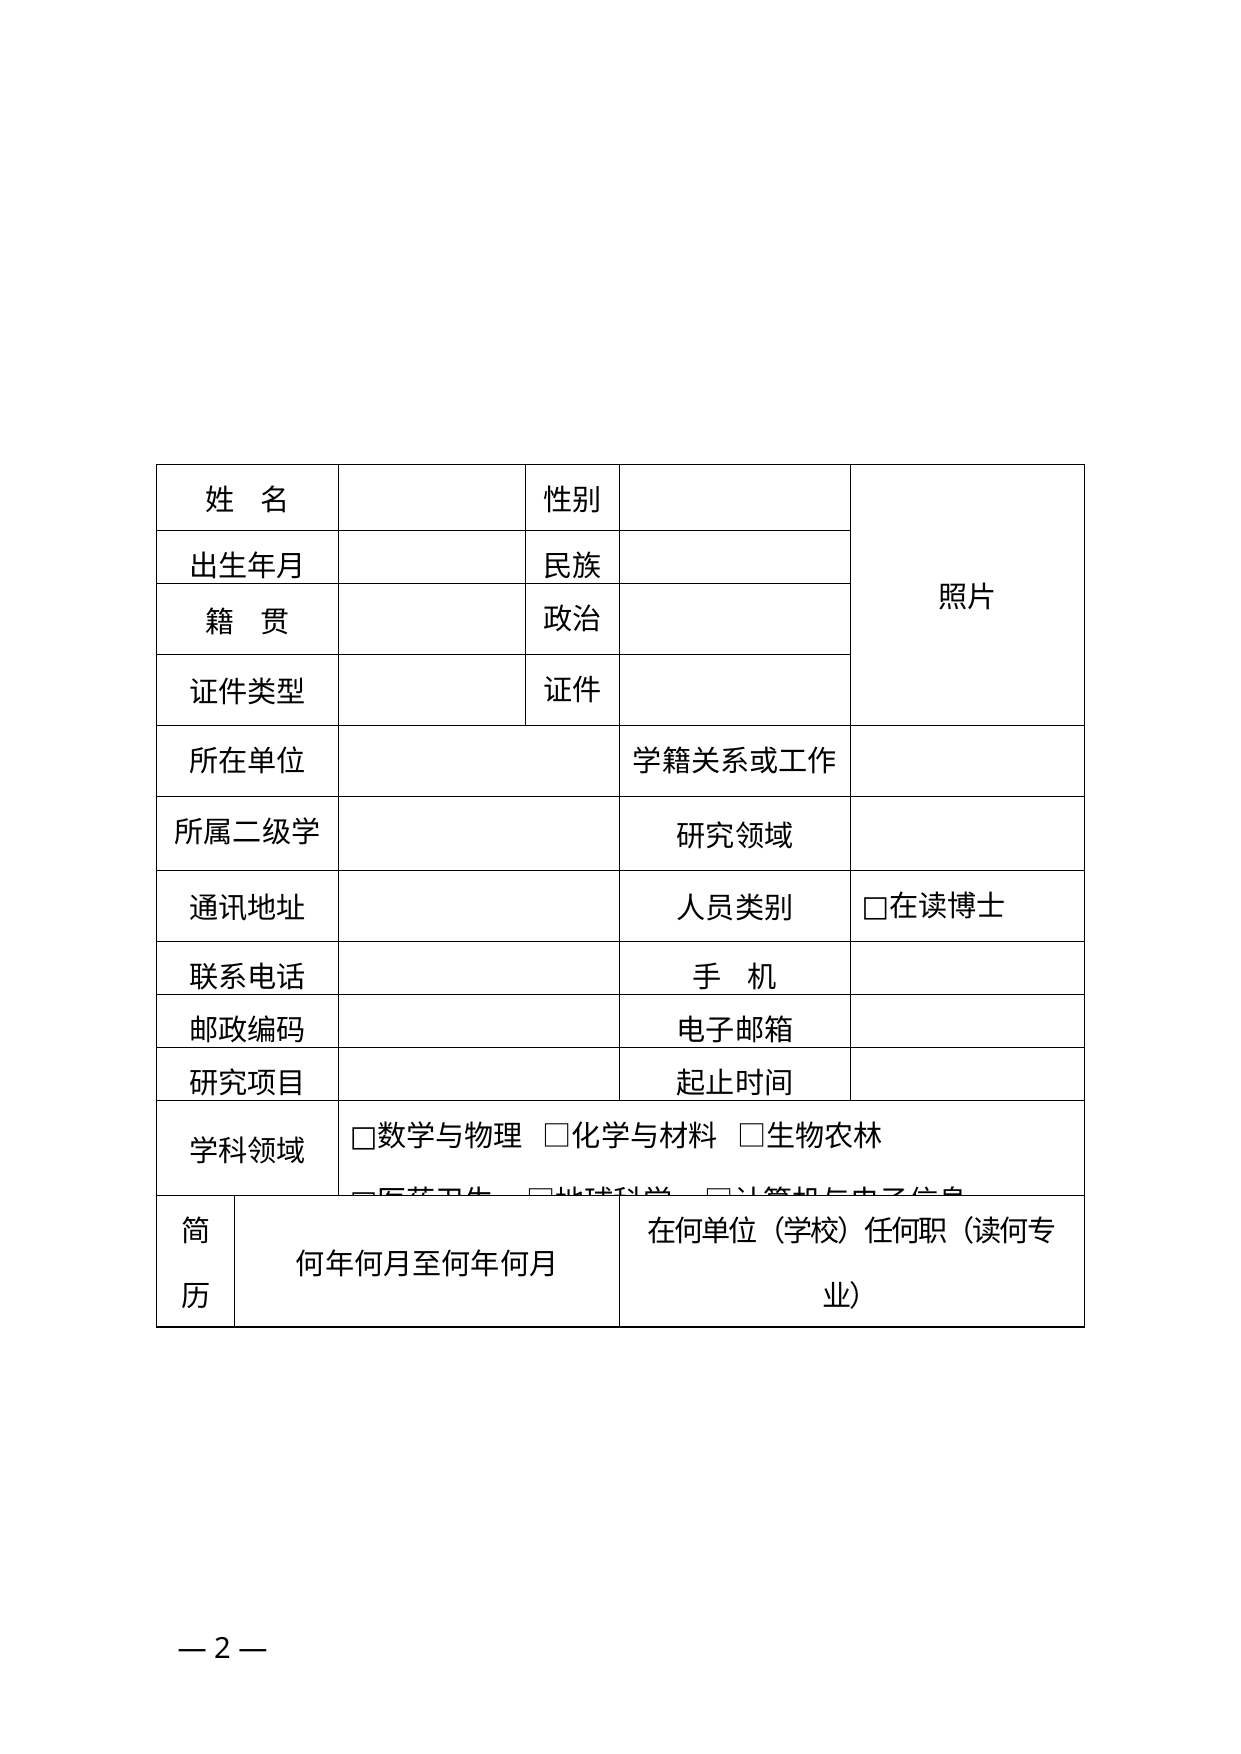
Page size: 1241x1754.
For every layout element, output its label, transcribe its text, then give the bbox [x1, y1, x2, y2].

table_cell 电子邮箱 [620, 995, 850, 1047]
table_cell [339, 655, 525, 725]
table_cell [620, 655, 850, 725]
table_cell 证件类型 [157, 655, 338, 725]
table_cell 出生年月 [157, 531, 338, 583]
table_cell [339, 942, 619, 994]
table_cell [339, 726, 619, 796]
table_cell 在何单位（学校）任何职（读何专业） [620, 1196, 1084, 1326]
table_cell [851, 942, 1084, 994]
table_header [339, 465, 525, 530]
table_cell 邮政编码 [157, 995, 338, 1047]
table_cell [339, 531, 525, 583]
table_cell 研究项目 [157, 1048, 338, 1100]
table_cell 何年何月至何年何月 [235, 1196, 619, 1326]
table_header 姓 名 [157, 465, 338, 530]
table_cell □数学与物理 □化学与材料 □生物农林 □医药卫生 □地球科学 □计算机与电子信息 [339, 1101, 1084, 1195]
table_cell 所属二级学科 [157, 797, 338, 870]
table_header 照片 [851, 465, 1084, 725]
table_cell [620, 584, 850, 654]
table_cell 民族 [526, 531, 619, 583]
table_cell 学籍关系或工作关系所在单位 [620, 726, 850, 796]
table_header 性别 [526, 465, 619, 530]
table_cell [851, 726, 1084, 796]
table_cell 籍 贯 [157, 584, 338, 654]
table_cell [339, 871, 619, 941]
table_cell [851, 995, 1084, 1047]
table_cell [339, 995, 619, 1047]
table_cell [851, 797, 1084, 870]
table_cell [339, 584, 525, 654]
table_cell [339, 1048, 619, 1100]
table_cell 所在单位 或学校 [157, 726, 338, 796]
table_cell 政治面貌 [526, 584, 619, 654]
table_cell 证件号码 [526, 655, 619, 725]
table_cell 人员类别 [620, 871, 850, 941]
table_cell 研究领域 [620, 797, 850, 870]
table_cell □在读博士 □在站博士后 [851, 871, 1084, 941]
table_cell [339, 797, 619, 870]
table_cell 手 机 [620, 942, 850, 994]
table_header [620, 465, 850, 530]
table_cell 简 历 [157, 1196, 234, 1326]
table_cell 联系电话 [157, 942, 338, 994]
table_cell [851, 1048, 1084, 1100]
table_cell [620, 531, 850, 583]
table_cell 起止时间 [620, 1048, 850, 1100]
table_cell 通讯地址 [157, 871, 338, 941]
table_cell 学科领域 [157, 1101, 338, 1195]
